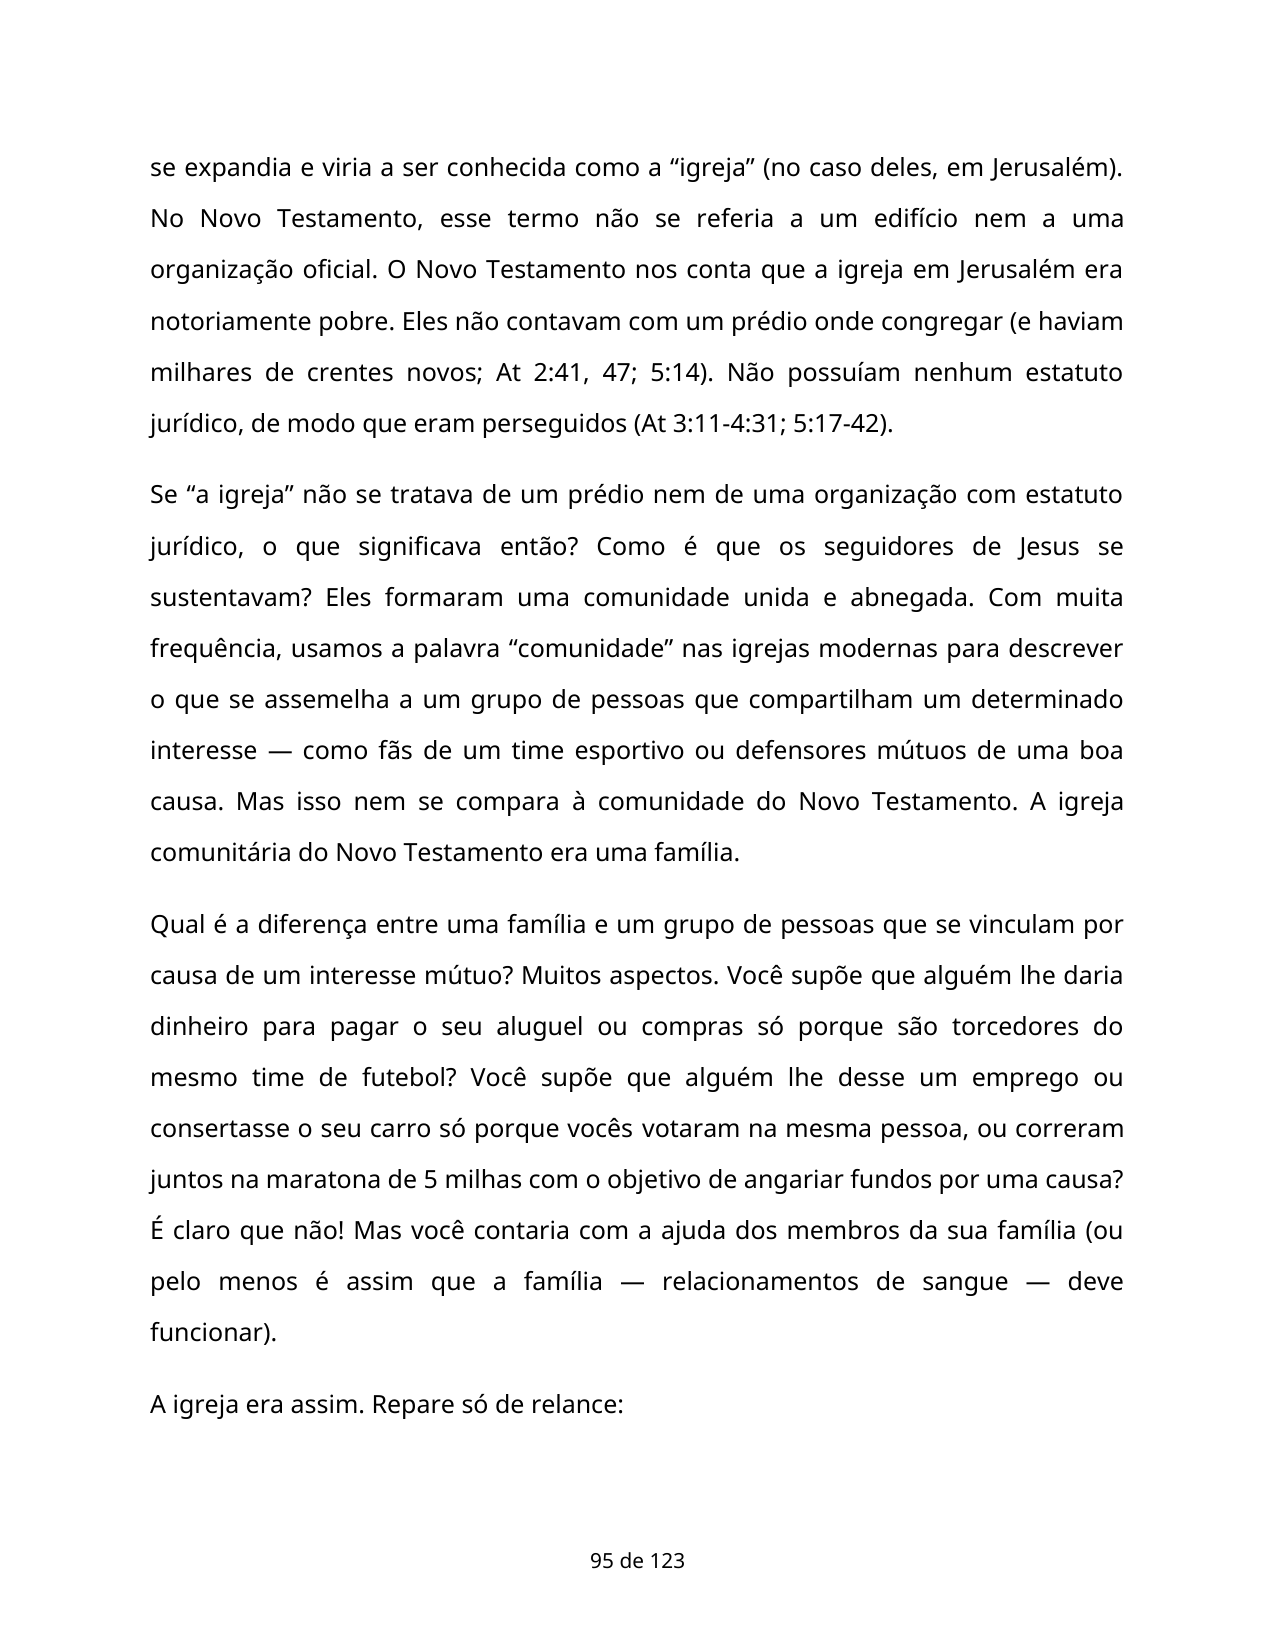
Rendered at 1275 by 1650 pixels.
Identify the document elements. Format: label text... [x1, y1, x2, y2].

text A igreja era assim. Repare só de relance: [150, 1386, 1012, 1421]
text Qual é a diferença entre uma família e um grupo de pessoas que se vinculam por causa de um interesse mútuo? Muitos aspectos. Você supõe que alguém lhe daria dinheiro para pagar o seu aluguel ou compras só porque são torcedores do mesmo time de futebol? Você supõe que alguém lhe desse um emprego ou consertasse o seu carro só porque vocês votaram na mesma pessoa, ou correram juntos na maratona de 5 milhas com o objetivo de angariar fundos por uma causa? É claro que não! Mas você contaria com a ajuda dos membros da sua família (ou pelo menos é assim que a família — relacionamentos de sangue — deve funcionar). [150, 906, 1125, 1349]
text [150, 150, 1125, 439]
text Se “a igreja” não se tratava de um prédio nem de uma organização com estatuto jurídico, o que significava então? Como é que os seguidores de Jesus se sustentavam? Eles formaram uma comunidade unida e abnegada. Com muita frequência, usamos a palavra “comunidade” nas igrejas modernas para descrever o que se assemelha a um grupo de pessoas que compartilham um determinado interesse — como fãs de um time esportivo ou defensores mútuos de uma boa causa. Mas isso nem se compara à comunidade do Novo Testamento. A igreja comunitária do Novo Testamento era uma família. [150, 477, 1125, 868]
